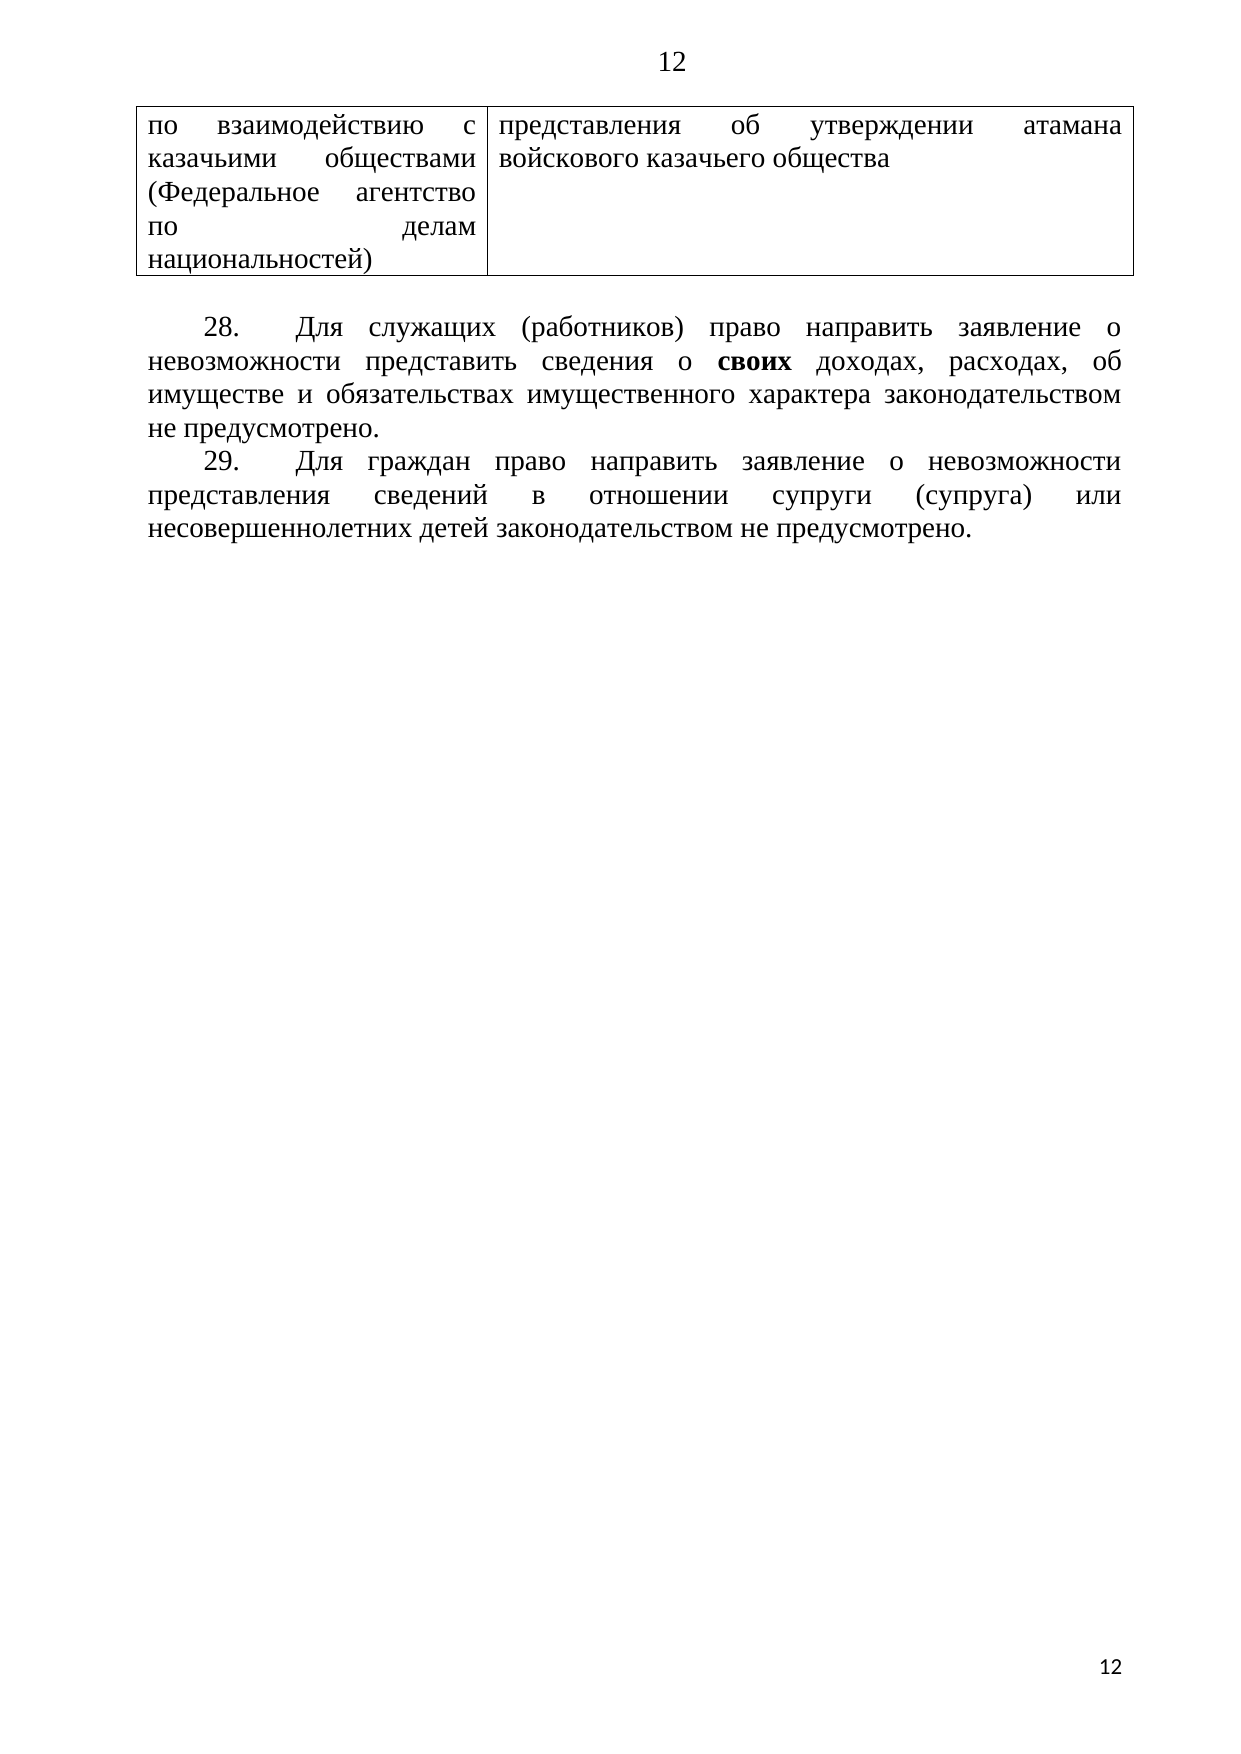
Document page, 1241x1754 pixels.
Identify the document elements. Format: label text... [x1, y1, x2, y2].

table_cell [137, 107, 487, 275]
list Для граждан право направить заявление о невозможности представления сведений в отношении супруги (супруга) или несовершеннолетних детей законодательством не предусмотрено. [148, 443, 1122, 544]
list Для служащих (работников) право направить заявление о невозможности представить сведения о своих доходах, расходах, об имуществе и обязательствах имущественного характера законодательством не предусмотрено. [148, 309, 1122, 443]
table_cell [488, 107, 1133, 275]
